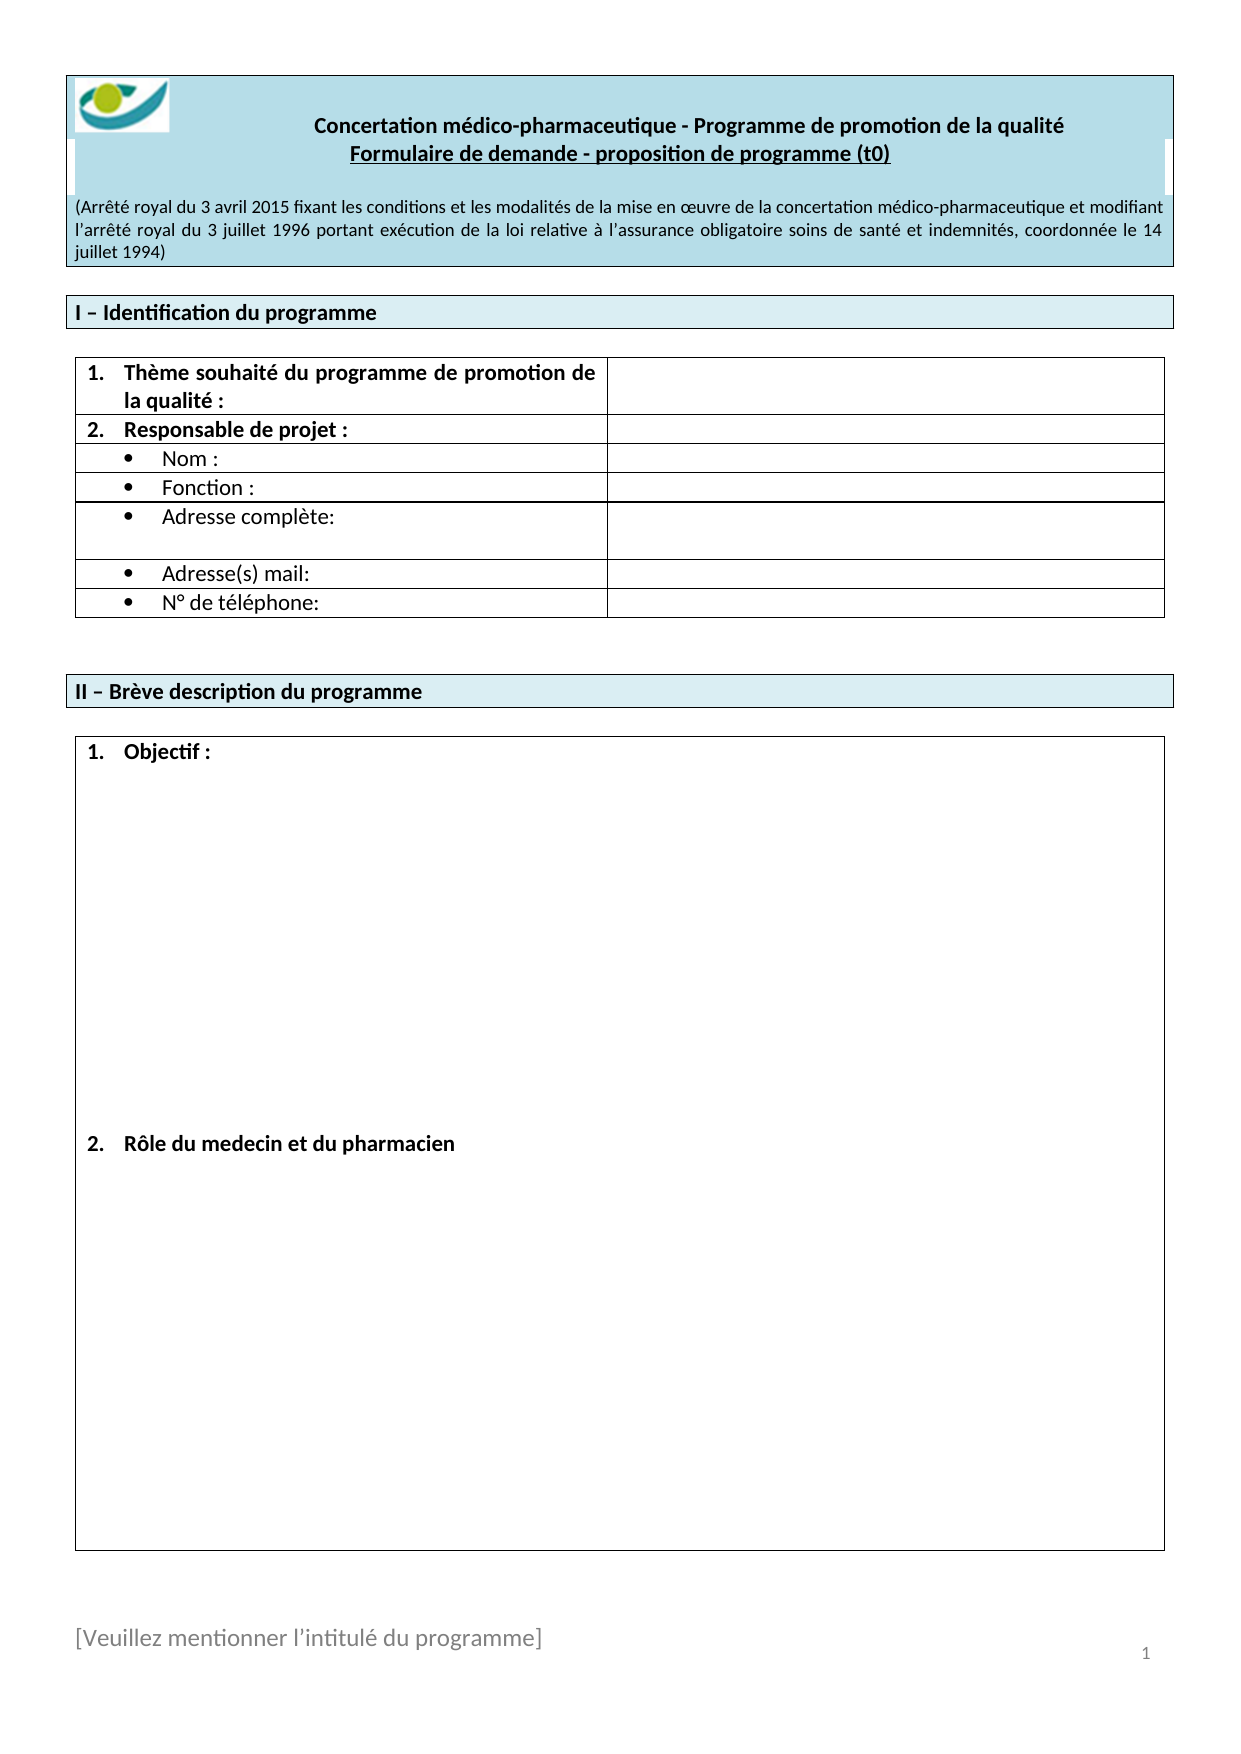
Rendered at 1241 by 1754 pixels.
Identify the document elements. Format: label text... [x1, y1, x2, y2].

table_cell Fonction : [76, 473, 607, 501]
table_cell [608, 415, 1164, 443]
table_header Thème souhaité du programme de promotion de la qualité : [76, 358, 607, 414]
table_cell [608, 503, 1164, 558]
table_cell Adresse complète: [76, 503, 607, 558]
table_cell [608, 589, 1164, 617]
table_cell N° de téléphone: [76, 589, 607, 617]
table_cell Adresse(s) mail: [76, 560, 607, 587]
table_cell [608, 444, 1164, 472]
table_header Objectif : Rôle du medecin et du pharmacien [76, 737, 1164, 1549]
text (Arrêté royal du 3 avril 2015 fixant les conditions et les modalités de la mise en œuvre de la concertation médico-pharmaceutique et modifiant l’arrêté royal du 3 juillet 1996 portant exécution de la loi relative à l’assurance obligatoire soins de santé et indemnités, coordonnée le 14 juillet 1994) [67, 192, 1173, 266]
text Formulaire de demande - proposition de programme (t0) [75, 139, 1165, 167]
table_header [608, 358, 1164, 414]
table_cell Nom : [76, 444, 607, 472]
table_cell [608, 473, 1164, 501]
table_cell [608, 560, 1164, 587]
picture [75, 78, 170, 134]
text Concertation médico-pharmaceutique - Programme de promotion de la qualité [67, 76, 1173, 139]
text I – Identification du programme [67, 296, 1173, 328]
table_cell Responsable de projet : [76, 415, 607, 443]
text II – Brève description du programme [67, 675, 1173, 707]
